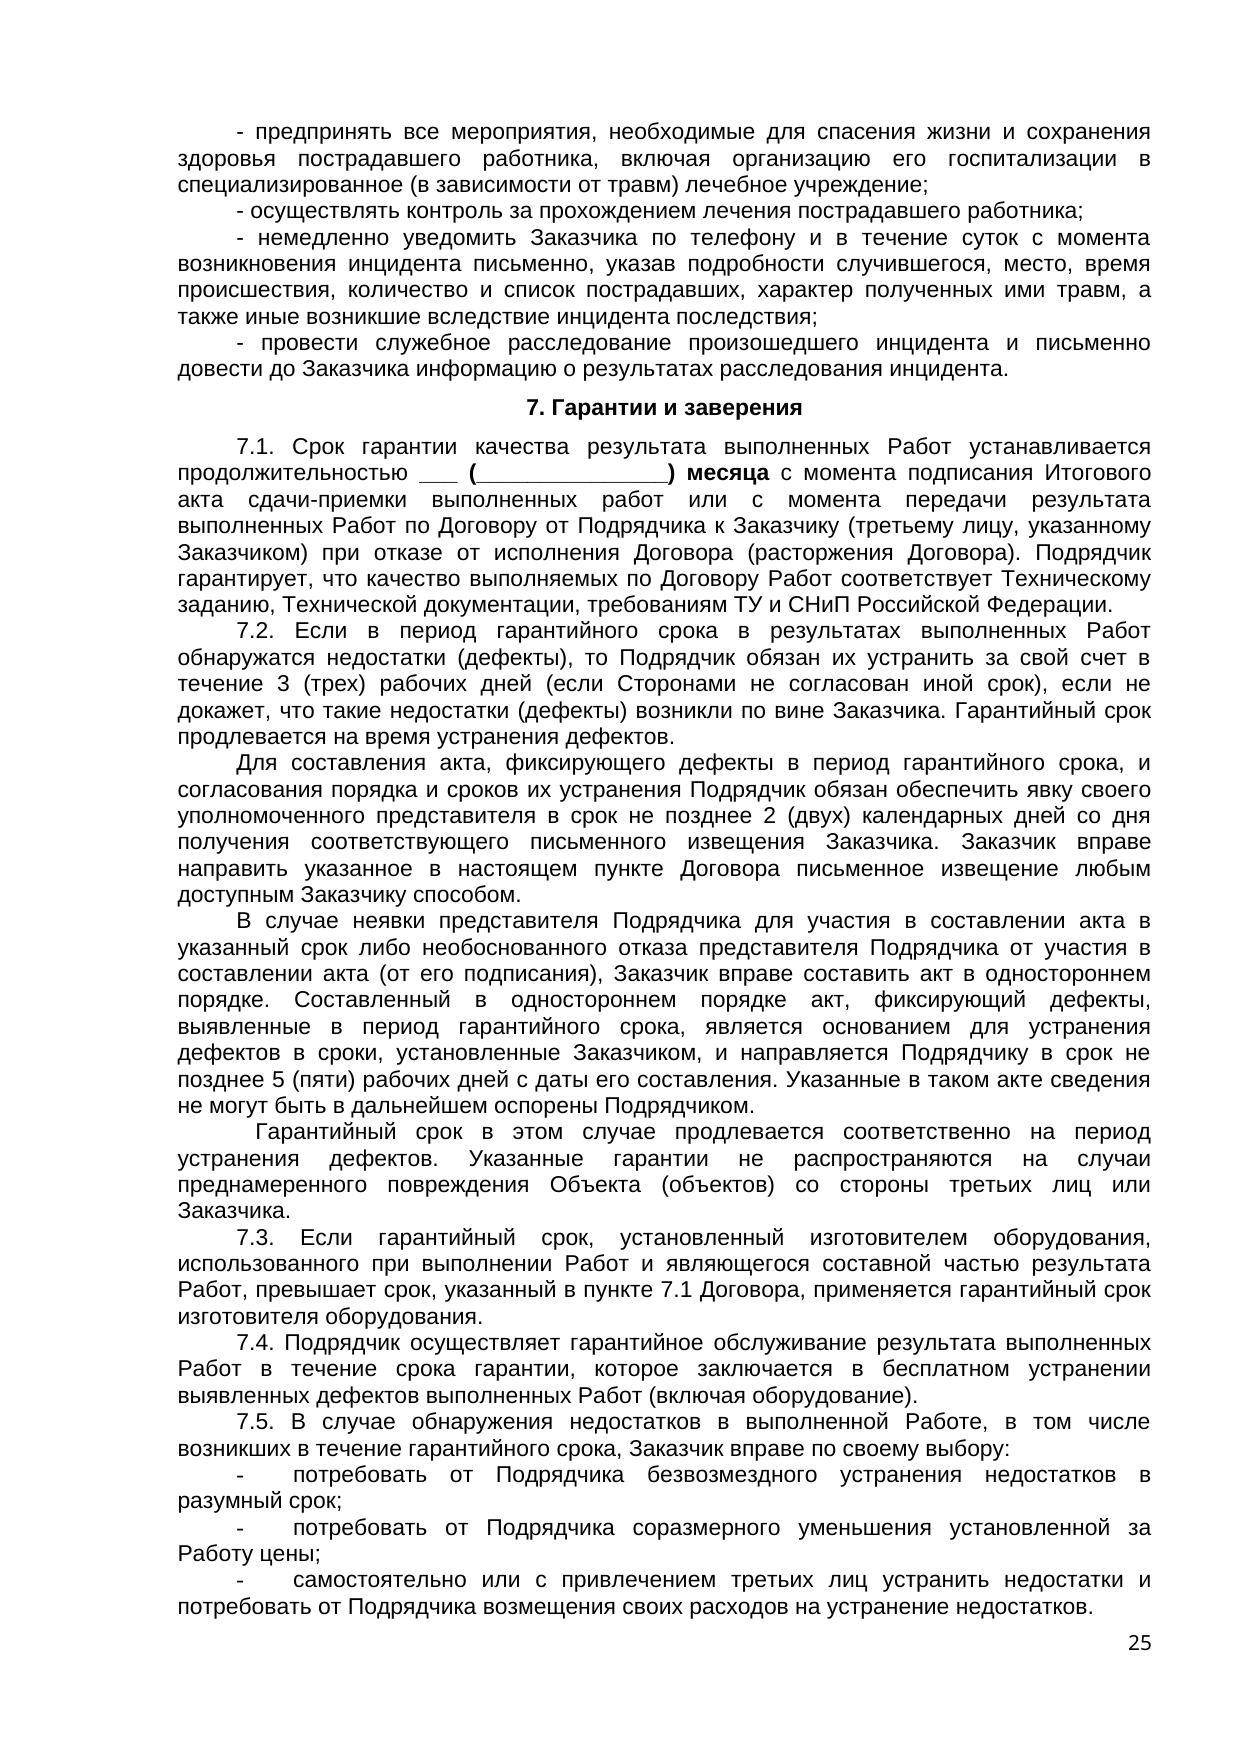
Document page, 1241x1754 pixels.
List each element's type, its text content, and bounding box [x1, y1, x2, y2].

list потребовать от Подрядчика безвозмездного устранения недостатков в разумный срок; [177, 1461, 1152, 1514]
text - предпринять все мероприятия, необходимые для спасения жизни и сохранения здоровья пострадавшего работника, включая организацию его госпитализации в специализированное (в зависимости от травм) лечебное учреждение; [177, 118, 1152, 197]
text - осуществлять контроль за прохождением лечения пострадавшего работника; [177, 197, 1152, 223]
text 7.1. Срок гарантии качества результата выполненных Работ устанавливается продолжительностью ___ (_______________) месяца с момента подписания Итогового акта сдачи-приемки выполненных работ или с момента передачи результата выполненных Работ по Договору от Подрядчика к Заказчику (третьему лицу, указанному Заказчиком) при отказе от исполнения Договора (расторжения Договора). Подрядчик гарантирует, что качество выполняемых по Договору Работ соответствует Техническому заданию, Технической документации, требованиям ТУ и СНиП Российской Федерации. [177, 433, 1152, 617]
text Гарантийный срок в этом случае продлевается соответственно на период устранения дефектов. Указанные гарантии не распространяются на случаи преднамеренного повреждения Объекта (объектов) со стороны третьих лиц или Заказчика. [177, 1118, 1152, 1224]
text - немедленно уведомить Заказчика по телефону и в течение суток с момента возникновения инцидента письменно, указав подробности случившегося, место, время происшествия, количество и список пострадавших, характер полученных ими травм, а также иные возникшие вследствие инцидента последствия; [177, 223, 1152, 329]
list самостоятельно или с привлечением третьих лиц устранить недостатки и потребовать от Подрядчика возмещения своих расходов на устранение недостатков. [177, 1566, 1152, 1619]
text 7.4. Подрядчик осуществляет гарантийное обслуживание результата выполненных Работ в течение срока гарантии, которое заключается в бесплатном устранении выявленных дефектов выполненных Работ (включая оборудование). [177, 1329, 1152, 1408]
text 7.3. Если гарантийный срок, установленный изготовителем оборудования, использованного при выполнении Работ и являющегося составной частью результата Работ, превышает срок, указанный в пункте 7.1 Договора, применяется гарантийный срок изготовителя оборудования. [177, 1224, 1152, 1329]
list потребовать от Подрядчика соразмерного уменьшения установленной за Работу цены; [177, 1514, 1152, 1566]
text 7.5. В случае обнаружения недостатков в выполненной Работе, в том числе возникших в течение гарантийного срока, Заказчик вправе по своему выбору: [177, 1408, 1152, 1461]
text Для составления акта, фиксирующего дефекты в период гарантийного срока, и согласования порядка и сроков их устранения Подрядчик обязан обеспечить явку своего уполномоченного представителя в срок не позднее 2 (двух) календарных дней со дня получения соответствующего письменного извещения Заказчика. Заказчик вправе направить указанное в настоящем пункте Договора письменное извещение любым доступным Заказчику способом. [177, 749, 1152, 907]
text 7. Гарантии и заверения [177, 394, 1152, 421]
text - провести служебное расследование произошедшего инцидента и письменно довести до Заказчика информацию о результатах расследования инцидента. [177, 329, 1152, 382]
text 7.2. Если в период гарантийного срока в результатах выполненных Работ обнаружатся недостатки (дефекты), то Подрядчик обязан их устранить за свой счет в течение 3 (трех) рабочих дней (если Сторонами не согласован иной срок), если не докажет, что такие недостатки (дефекты) возникли по вине Заказчика. Гарантийный срок продлевается на время устранения дефектов. [177, 617, 1152, 749]
text В случае неявки представителя Подрядчика для участия в составлении акта в указанный срок либо необоснованного отказа представителя Подрядчика от участия в составлении акта (от его подписания), Заказчик вправе составить акт в одностороннем порядке. Составленный в одностороннем порядке акт, фиксирующий дефекты, выявленные в период гарантийного срока, является основанием для устранения дефектов в сроки, установленные Заказчиком, и направляется Подрядчику в срок не позднее 5 (пяти) рабочих дней с даты его составления. Указанные в таком акте сведения не могут быть в дальнейшем оспорены Подрядчиком. [177, 907, 1152, 1118]
